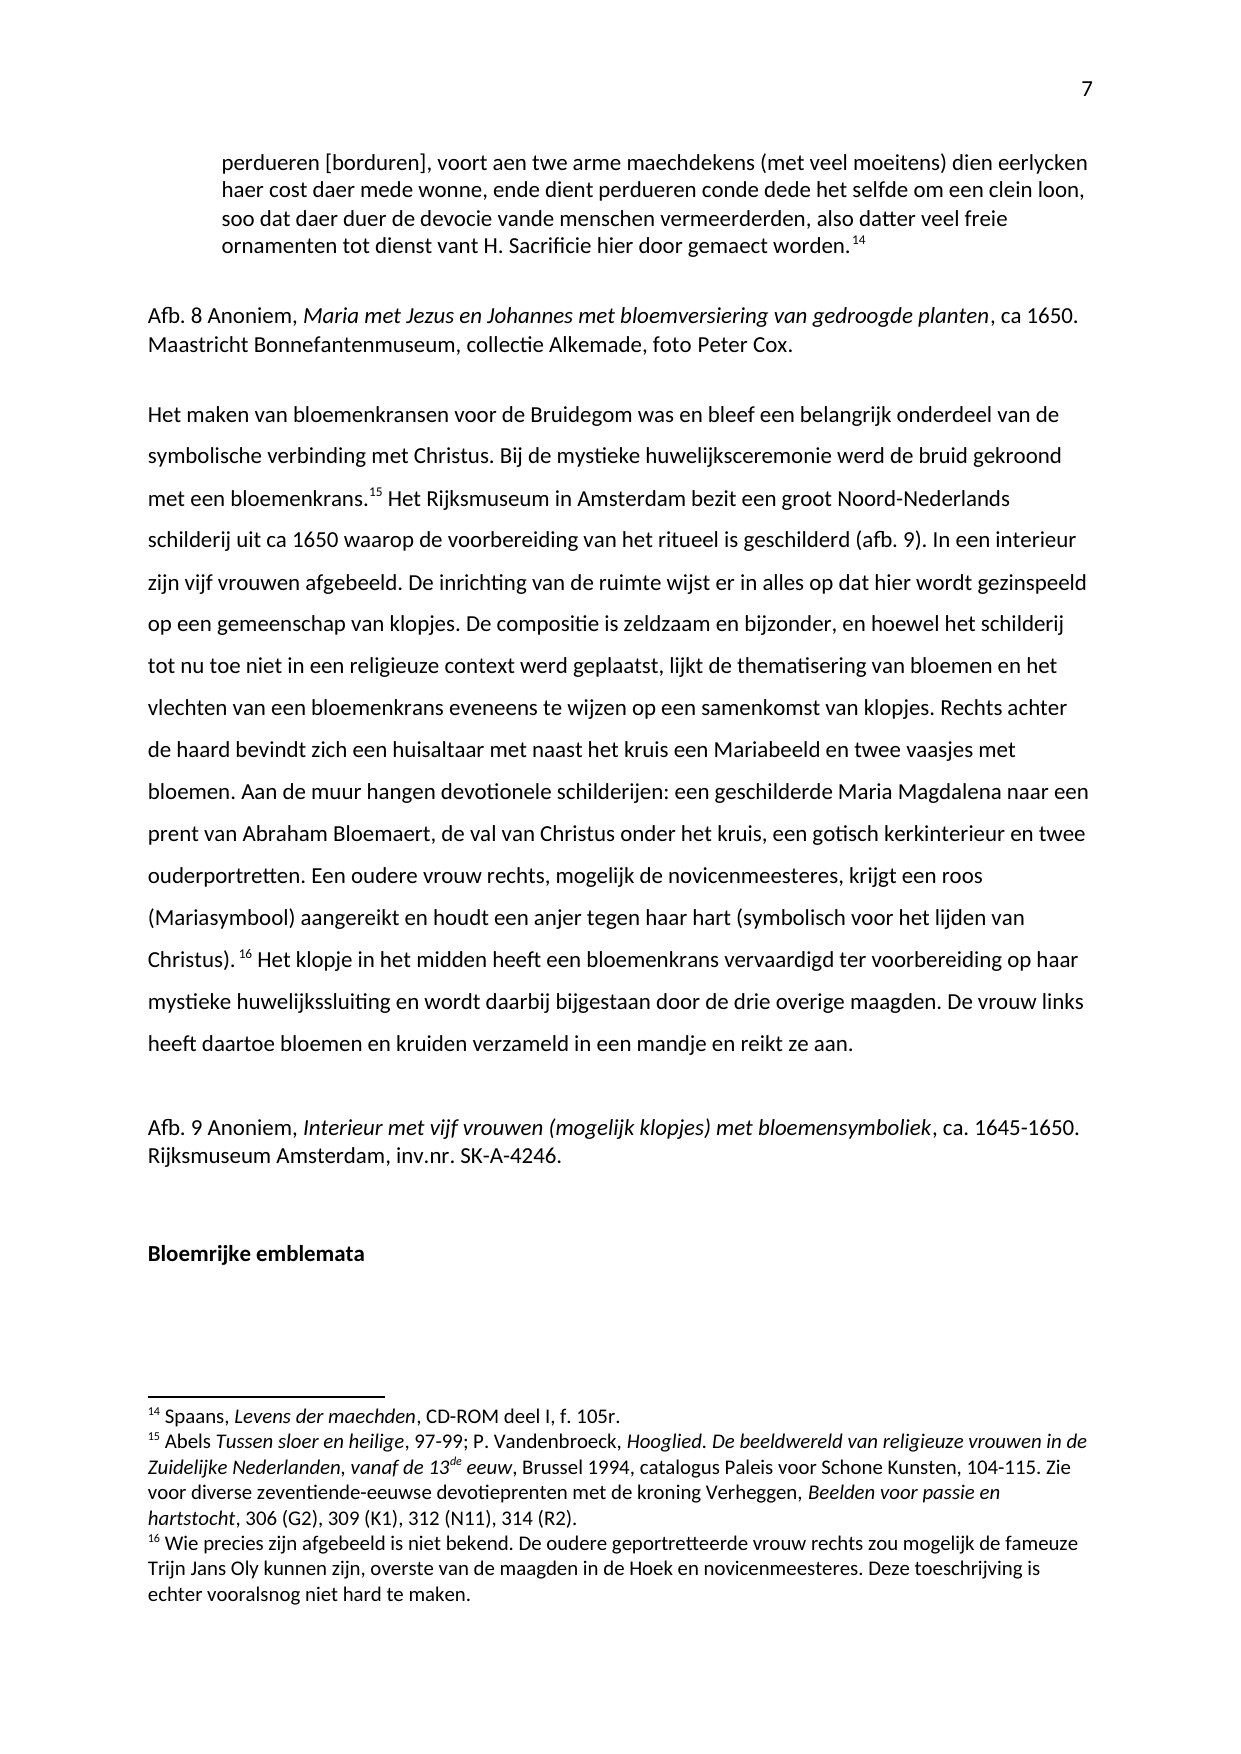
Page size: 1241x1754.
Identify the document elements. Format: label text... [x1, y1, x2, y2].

text Het maken van bloemenkransen voor de Bruidegom was en bleef een belangrijk onderdeel van de symbolische verbinding met Christus. Bij de mystieke huwelijksceremonie werd de bruid gekroond met een bloemenkrans. Het Rijksmuseum in Amsterdam bezit een groot Noord-Nederlands schilderij uit ca 1650 waarop de voorbereiding van het ritueel is geschilderd (afb. 9). In een interieur zijn vijf vrouwen afgebeeld. De inrichting van de ruimte wijst er in alles op dat hier wordt gezinspeeld op een gemeenschap van klopjes. De compositie is zeldzaam en bijzonder, en hoewel het schilderij tot nu toe niet in een religieuze context werd geplaatst, lijkt de thematisering van bloemen en het vlechten van een bloemenkrans eveneens te wijzen op een samenkomst van klopjes. Rechts achter de haard bevindt zich een huisaltaar met naast het kruis een Mariabeeld en twee vaasjes met bloemen. Aan de muur hangen devotionele schilderijen: een geschilderde Maria Magdalena naar een prent van Abraham Bloemaert, de val van Christus onder het kruis, een gotisch kerkinterieur en twee ouderportretten. Een oudere vrouw rechts, mogelijk de novicenmeesteres, krijgt een roos (Mariasymbool) aangereikt en houdt een anjer tegen haar hart (symbolisch voor het lijden van Christus). Het klopje in het midden heeft een bloemenkrans vervaardigd ter voorbereiding op haar mystieke huwelijkssluiting en wordt daarbij bijgestaan door de drie overige maagden. De vrouw links heeft daartoe bloemen en kruiden verzameld in een mandje en reikt ze aan. [148, 400, 1093, 1057]
text Afb. 8 Anoniem, Maria met Jezus en Johannes met bloemversiering van gedroogde planten, ca 1650. [148, 302, 1093, 330]
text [221, 148, 1093, 260]
text Afb. 9 Anoniem, Interieur met vijf vrouwen (mogelijk klopjes) met bloemensymboliek, ca. 1645-1650. [148, 1113, 1093, 1141]
text Rijksmuseum Amsterdam, inv.nr. SK-A-4246. [148, 1141, 1093, 1169]
text Bloemrijke emblemata [148, 1239, 1093, 1267]
text Maastricht Bonnefantenmuseum, collectie Alkemade, foto Peter Cox. [148, 330, 1093, 358]
